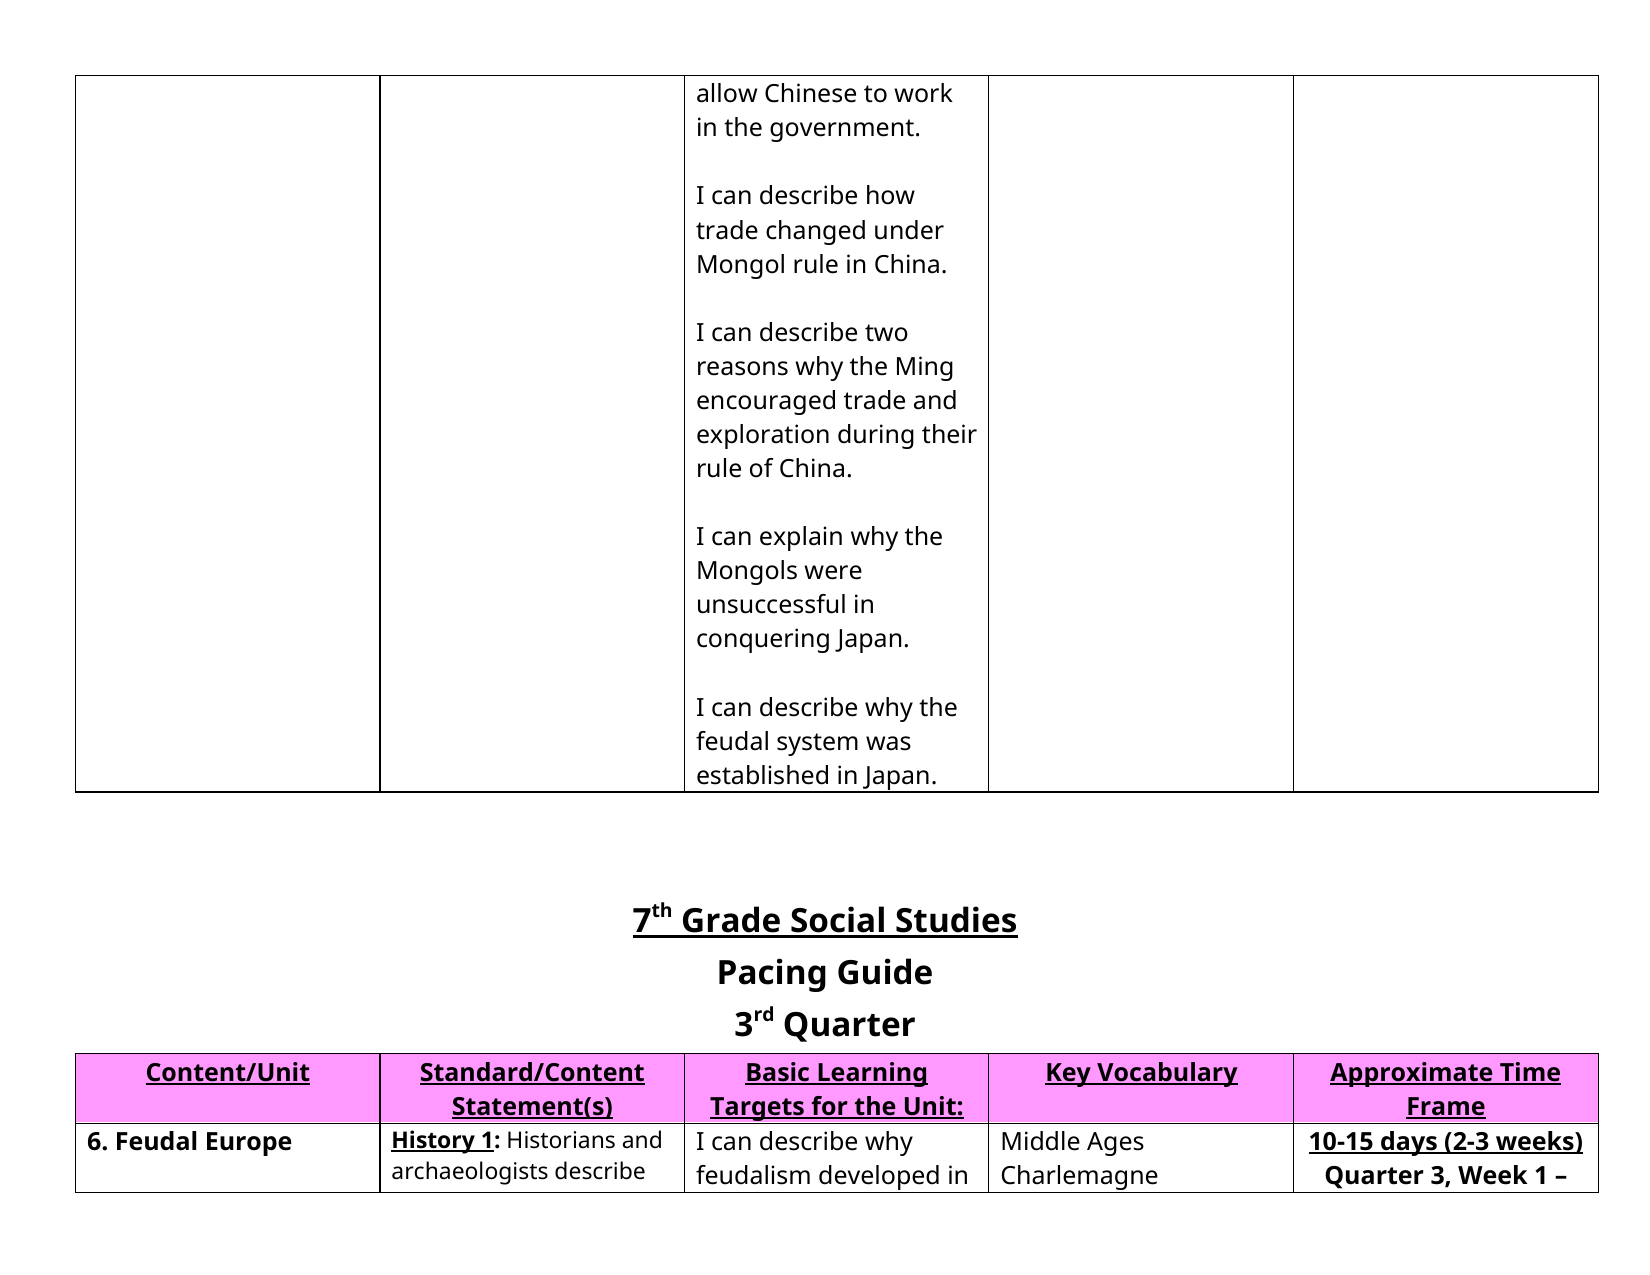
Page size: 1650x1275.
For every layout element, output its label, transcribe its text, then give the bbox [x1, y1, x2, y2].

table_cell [989, 76, 1293, 791]
table_header Standard/Content Statement(s) [381, 1054, 684, 1122]
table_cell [381, 76, 684, 791]
text 7th Grade Social Studies [75, 897, 1575, 942]
table_header Approximate Time Frame [1294, 1054, 1598, 1122]
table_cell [381, 1124, 684, 1192]
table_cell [1294, 1124, 1598, 1192]
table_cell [989, 1124, 1293, 1192]
table_header Basic Learning Targets for the Unit: [685, 1054, 988, 1122]
text 3rd Quarter [75, 1001, 1575, 1047]
table_header Content/Unit [76, 1054, 379, 1122]
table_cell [76, 1124, 379, 1192]
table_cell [685, 1124, 988, 1192]
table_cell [76, 76, 379, 791]
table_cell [685, 76, 988, 791]
table_header Key Vocabulary [989, 1054, 1293, 1122]
text Pacing Guide [75, 949, 1575, 994]
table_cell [1294, 76, 1598, 791]
